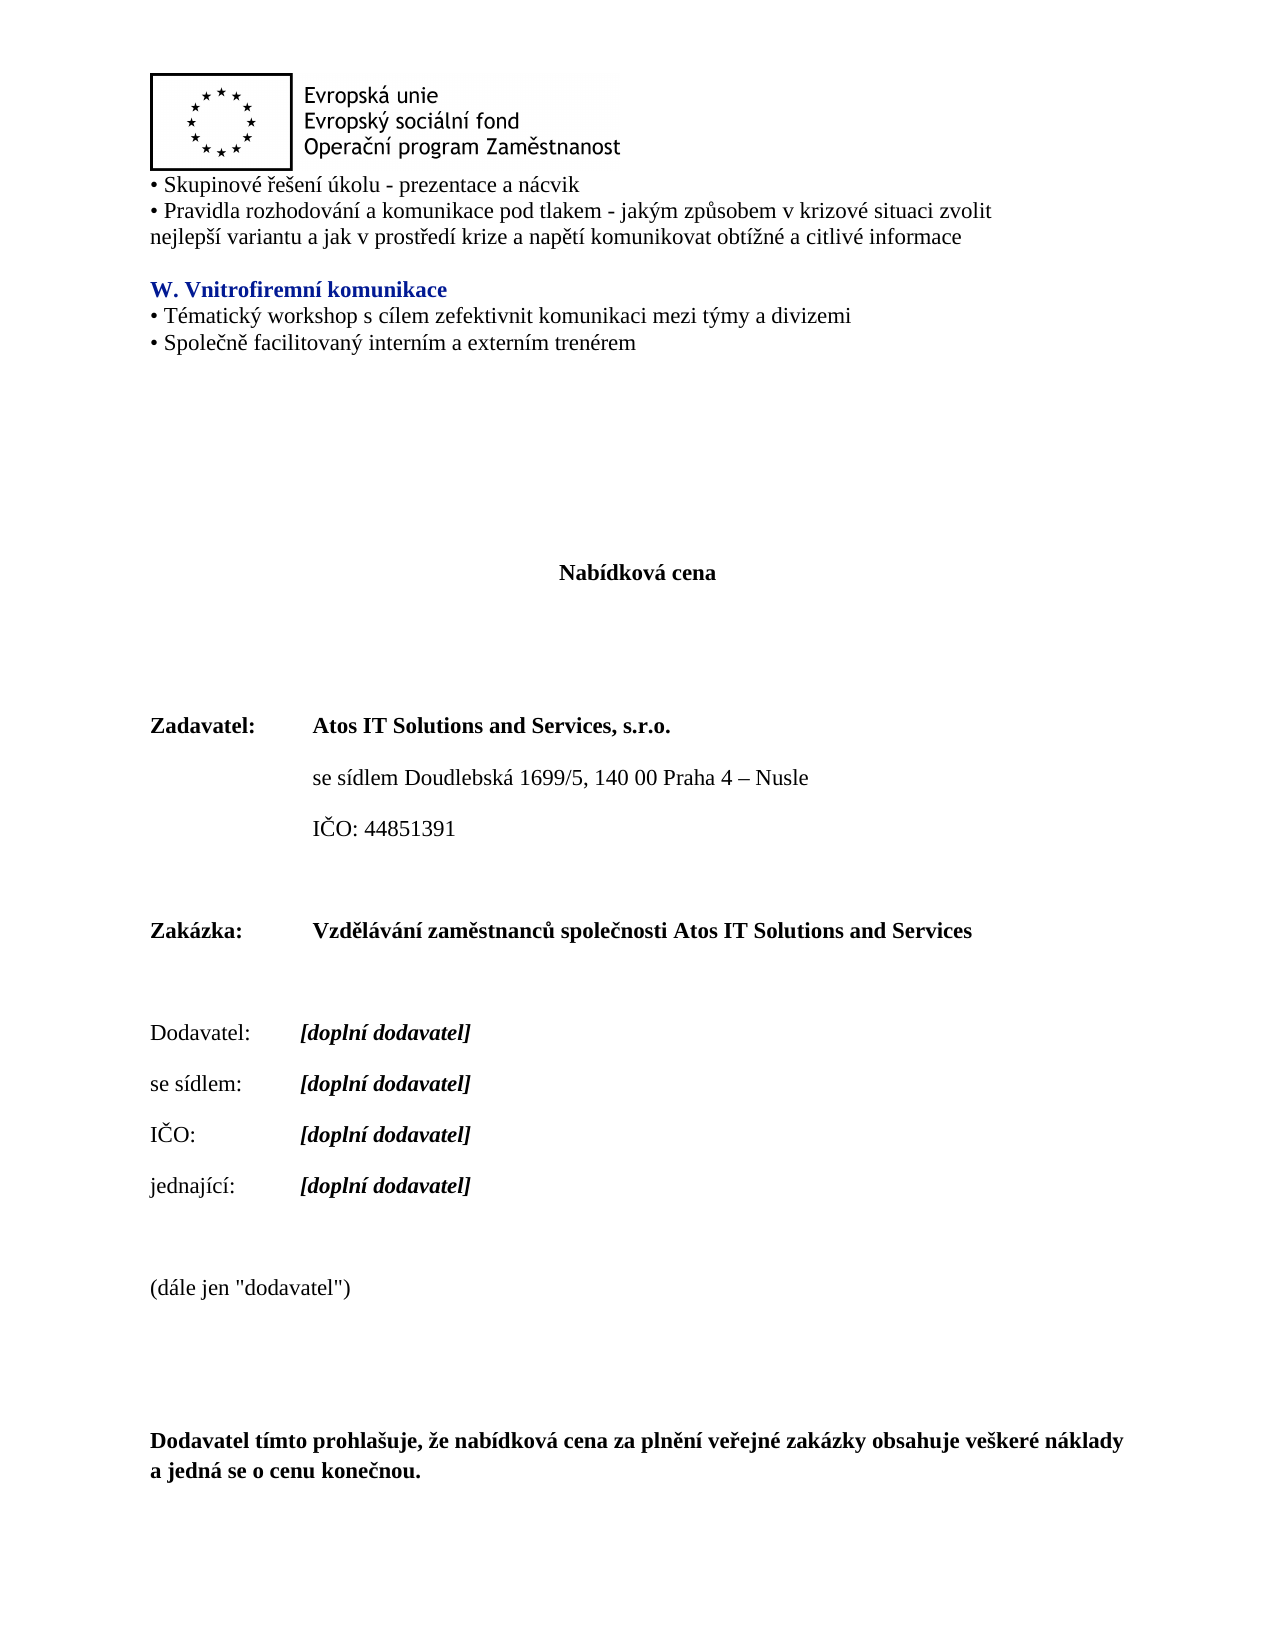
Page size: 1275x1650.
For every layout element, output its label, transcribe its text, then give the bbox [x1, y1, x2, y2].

text se sídlem: [doplní dodavatel] [150, 1070, 1125, 1096]
text • Pravidla rozhodování a komunikace pod tlakem - jakým způsobem v krizové situaci zvolit [150, 197, 1125, 223]
text (dále jen "dodavatel") [150, 1274, 1125, 1300]
text Zadavatel: Atos IT Solutions and Services, s.r.o. [150, 712, 1125, 739]
text jednající: [doplní dodavatel] [150, 1172, 1125, 1198]
text se sídlem Doudlebská 1699/5, 140 00 Praha 4 – Nusle [312, 763, 1125, 790]
text Zakázka: Vzdělávání zaměstnanců společnosti Atos IT Solutions and Services [150, 917, 1125, 943]
text • Společně facilitovaný interním a externím trenérem [150, 329, 1125, 355]
text Nabídková cena [150, 559, 1125, 586]
text IČO: 44851391 [312, 814, 1125, 841]
picture [150, 73, 621, 171]
text IČO: [doplní dodavatel] [150, 1121, 1125, 1147]
text W. Vnitrofiremní komunikace [150, 276, 1125, 302]
text Dodavatel tímto prohlašuje, že nabídková cena za plnění veřejné zakázky obsahuje veškeré náklady a jedná se o cenu konečnou. [150, 1427, 1125, 1484]
text nejlepší variantu a jak v prostředí krize a napětí komunikovat obtížné a citlivé informace [150, 223, 1125, 250]
text • Skupinové řešení úkolu - prezentace a nácvik [150, 171, 1125, 197]
text Dodavatel: [doplní dodavatel] [150, 1019, 1125, 1045]
text • Tématický workshop s cílem zefektivnit komunikaci mezi týmy a divizemi [150, 302, 1125, 329]
